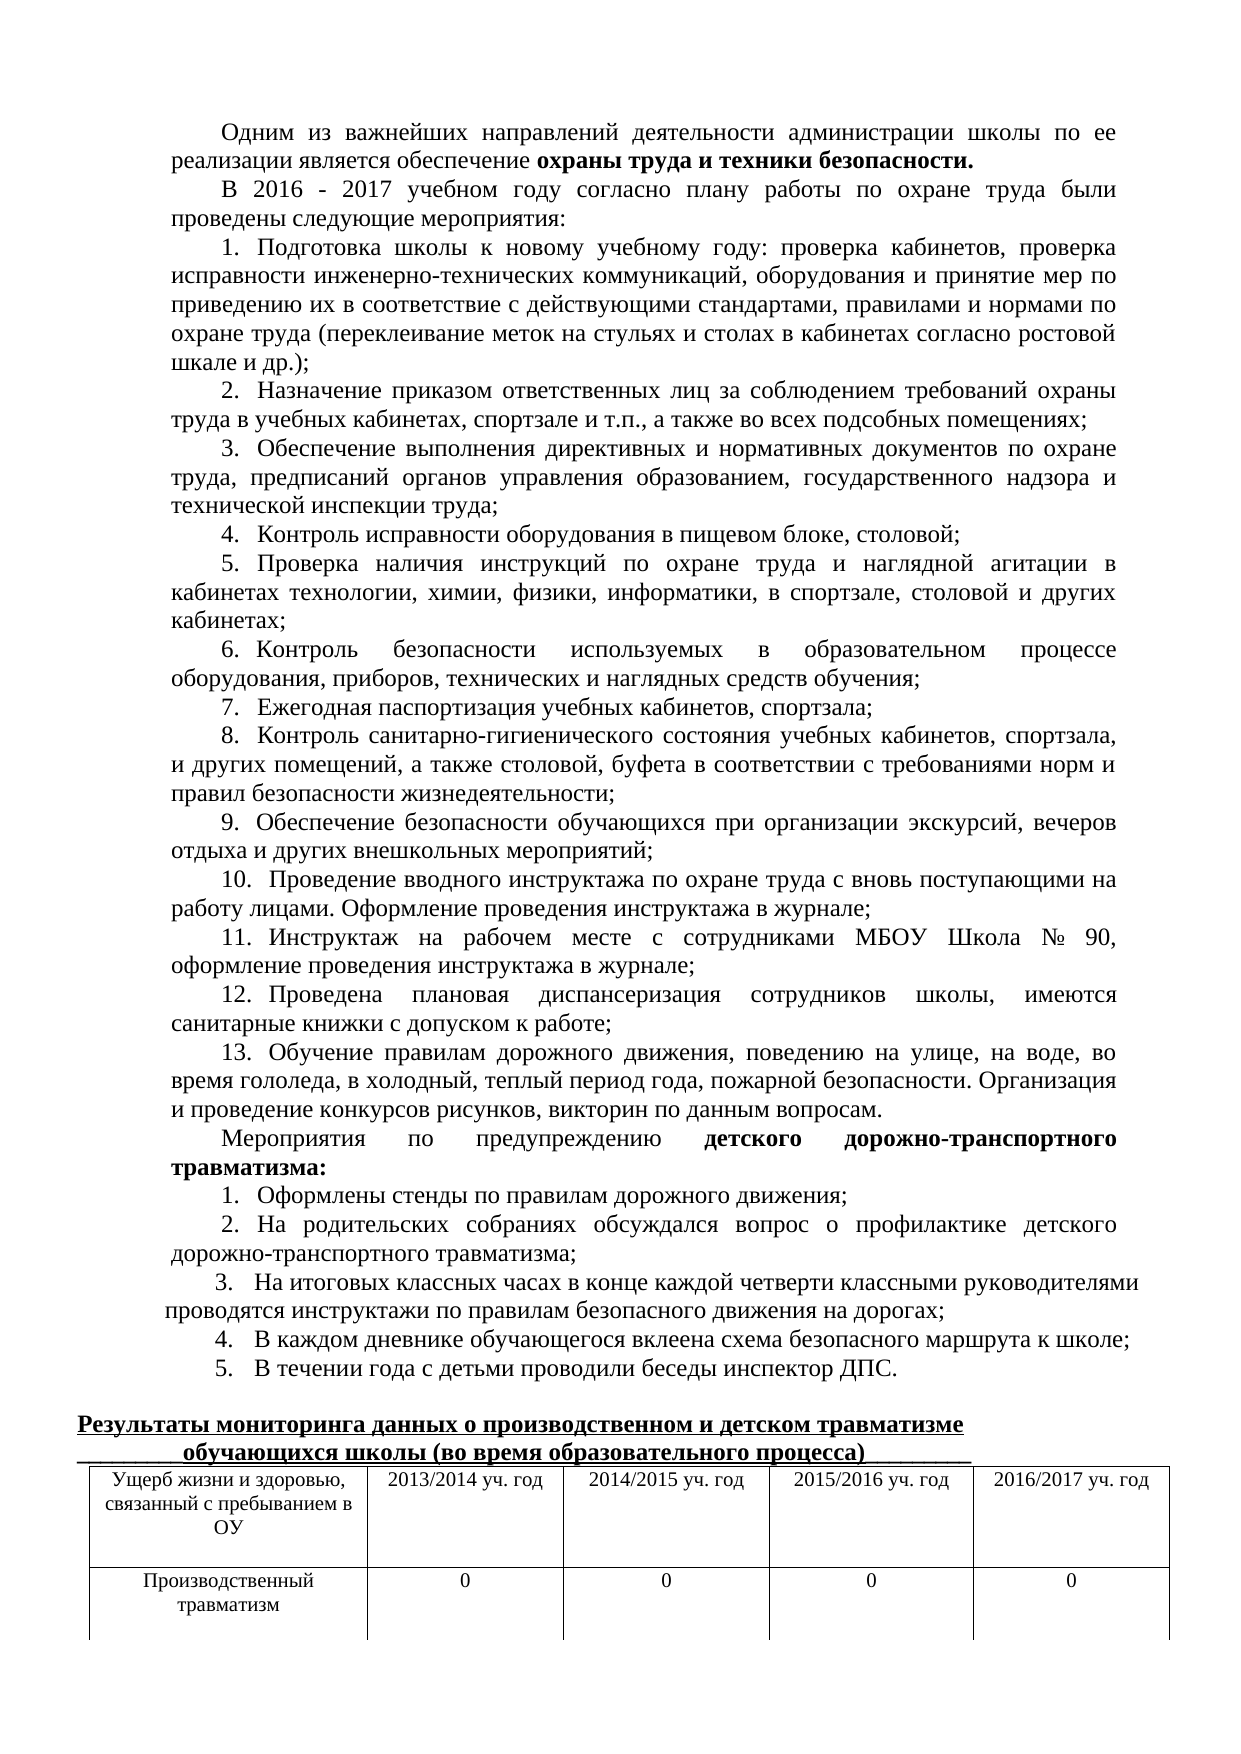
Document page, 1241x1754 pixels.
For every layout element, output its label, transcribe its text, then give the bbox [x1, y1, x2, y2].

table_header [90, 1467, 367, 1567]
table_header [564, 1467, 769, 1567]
text Результаты мониторинга данных о производственном и детском травматизме [77, 1409, 1182, 1437]
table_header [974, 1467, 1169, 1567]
list Обеспечение выполнения директивных и нормативных документов по охране труда, предписаний органов управления образованием, государственного надзора и технической инспекции труда; [171, 433, 1117, 519]
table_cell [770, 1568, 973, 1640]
text обучающихся школы (во время образовательного процесса) [77, 1437, 1182, 1466]
list В течении года с детьми проводили беседы инспектор ДПС. [164, 1353, 1182, 1382]
list Проведена плановая диспансеризация сотрудников школы, имеются санитарные книжки с допуском к работе; [171, 979, 1117, 1037]
text Одним из важнейших направлений деятельности администрации школы по ее реализации является обеспечение охраны труда и техники безопасности. [171, 117, 1117, 174]
list На итоговых классных часах в конце каждой четверти классными руководителями проводятся инструктажи по правилам безопасного движения на дорогах; [164, 1267, 1182, 1324]
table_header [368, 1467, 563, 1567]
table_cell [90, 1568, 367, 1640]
list Оформлены стенды по правилам дорожного движения; [171, 1180, 1182, 1209]
list Контроль исправности оборудования в пищевом блоке, столовой; [171, 519, 1182, 548]
list Ежегодная паспортизация учебных кабинетов, спортзала; [171, 692, 1182, 720]
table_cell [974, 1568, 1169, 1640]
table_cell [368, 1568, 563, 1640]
text Мероприятия по предупреждению детского дорожно-транспортного травматизма: [171, 1123, 1117, 1180]
list Контроль санитарно-гигиенического состояния учебных кабинетов, спортзала, и других помещений, а также столовой, буфета в соответствии с требованиями норм и правил безопасности жизнедеятельности; [171, 720, 1117, 807]
list Подготовка школы к новому учебному году: проверка кабинетов, проверка исправности инженерно-технических коммуникаций, оборудования и принятие мер по приведению их в соответствие с действующими стандартами, правилами и нормами по охране труда (переклеивание меток на стульях и столах в кабинетах согласно ростовой шкале и др.); [171, 232, 1117, 375]
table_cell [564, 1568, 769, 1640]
list Инструктаж на рабочем месте с сотрудниками МБОУ Школа № 90, оформление проведения инструктажа в журнале; [171, 922, 1117, 979]
list Обучение правилам дорожного движения, поведению на улице, на воде, во время гололеда, в холодный, теплый период года, пожарной безопасности. Организация и проведение конкурсов рисунков, викторин по данным вопросам. [171, 1037, 1117, 1123]
list Контроль безопасности используемых в образовательном процессе оборудования, приборов, технических и наглядных средств обучения; [171, 634, 1117, 692]
list В каждом дневнике обучающегося вклеена схема безопасного маршрута к школе; [164, 1324, 1182, 1353]
list На родительских собраниях обсуждался вопрос о профилактике детского дорожно-транспортного травматизма; [171, 1209, 1117, 1267]
list Обеспечение безопасности обучающихся при организации экскурсий, вечеров отдыха и других внешкольных мероприятий; [171, 807, 1117, 864]
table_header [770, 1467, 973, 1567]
list Проверка наличия инструкций по охране труда и наглядной агитации в кабинетах технологии, химии, физики, информатики, в спортзале, столовой и других кабинетах; [171, 548, 1117, 634]
list Проведение вводного инструктажа по охране труда с вновь поступающими на работу лицами. Оформление проведения инструктажа в журнале; [171, 864, 1117, 922]
list Назначение приказом ответственных лиц за соблюдением требований охраны труда в учебных кабинетах, спортзале и т.п., а также во всех подсобных помещениях; [171, 375, 1117, 433]
text В 2016 - 2017 учебном году согласно плану работы по охране труда были проведены следующие мероприятия: [171, 174, 1117, 232]
